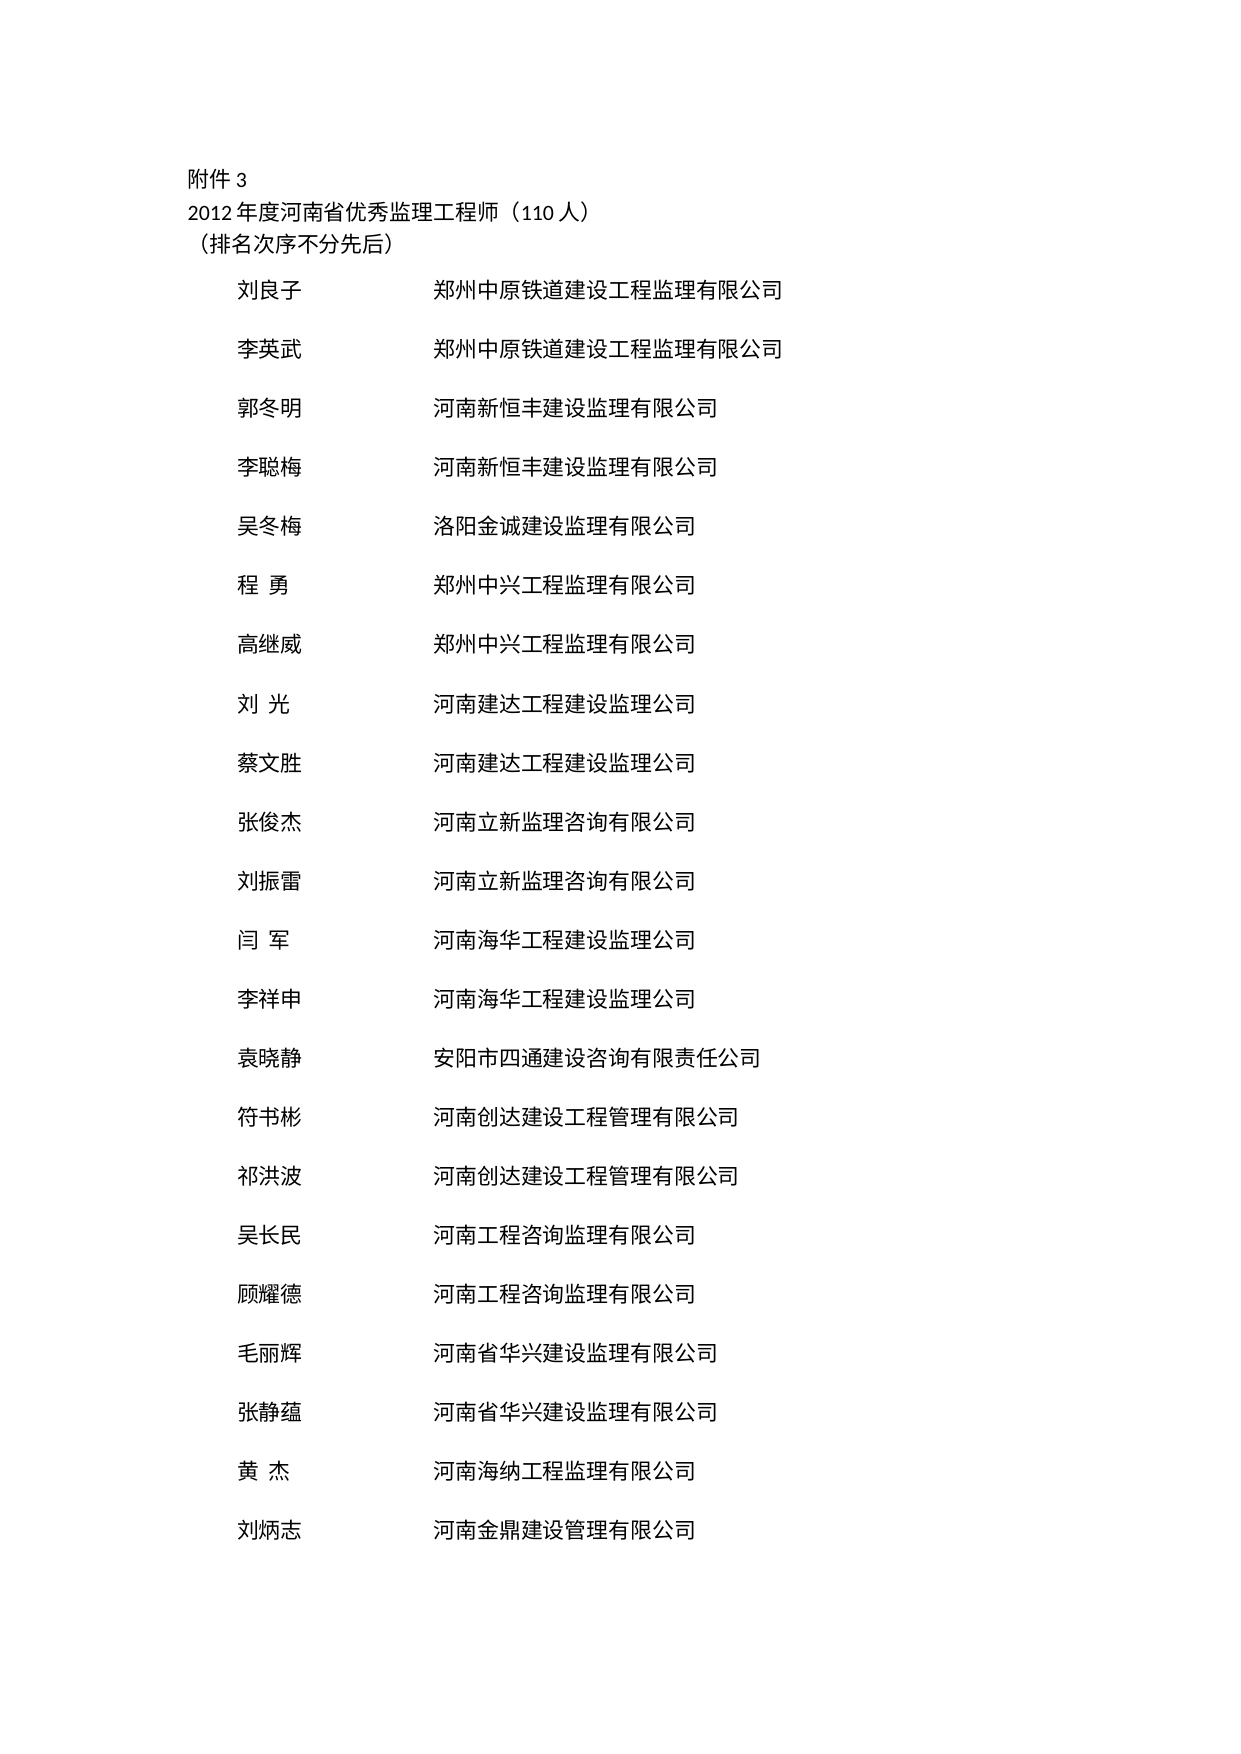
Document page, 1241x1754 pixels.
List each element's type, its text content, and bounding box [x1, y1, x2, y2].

table_cell 蔡文胜 [226, 732, 422, 791]
table_cell 祁洪波 [226, 1145, 422, 1204]
table_cell 河南立新监理咨询有限公司 [422, 850, 1015, 909]
table_cell 河南金鼎建设管理有限公司 [422, 1500, 1015, 1559]
table_cell 张静蕴 [226, 1382, 422, 1441]
table_cell 张俊杰 [226, 791, 422, 850]
table_header 郑州中原铁道建设工程监理有限公司 [422, 260, 1015, 318]
table_cell 河南创达建设工程管理有限公司 [422, 1145, 1015, 1204]
table_cell 安阳市四通建设咨询有限责任公司 [422, 1027, 1015, 1086]
table_cell 河南海华工程建设监理公司 [422, 909, 1015, 968]
table_cell 河南建达工程建设监理公司 [422, 673, 1015, 732]
table_cell 河南建达工程建设监理公司 [422, 732, 1015, 791]
table_cell 河南工程咨询监理有限公司 [422, 1264, 1015, 1323]
table_cell 郑州中兴工程监理有限公司 [422, 555, 1015, 614]
table_cell 李英武 [226, 319, 422, 378]
table_cell 河南立新监理咨询有限公司 [422, 791, 1015, 850]
table_cell 郑州中兴工程监理有限公司 [422, 614, 1015, 673]
table_cell 袁晓静 [226, 1027, 422, 1086]
table_cell 程 勇 [226, 555, 422, 614]
table_cell 河南海华工程建设监理公司 [422, 968, 1015, 1027]
table_cell 符书彬 [226, 1086, 422, 1145]
table_cell 河南新恒丰建设监理有限公司 [422, 378, 1015, 437]
text （排名次序不分先后） [187, 227, 1053, 259]
table_cell 刘振雷 [226, 850, 422, 909]
text 附件3 [187, 162, 1053, 194]
table_cell 刘 光 [226, 673, 422, 732]
table_cell 河南海纳工程监理有限公司 [422, 1441, 1015, 1500]
table_cell 郑州中原铁道建设工程监理有限公司 [422, 319, 1015, 378]
text 2012年度河南省优秀监理工程师（110人） [187, 194, 1053, 227]
table_header 刘良子 [226, 260, 422, 318]
table_cell 河南创达建设工程管理有限公司 [422, 1086, 1015, 1145]
table_cell 吴冬梅 [226, 496, 422, 555]
table_cell 刘炳志 [226, 1500, 422, 1559]
table_cell 河南省华兴建设监理有限公司 [422, 1323, 1015, 1382]
table_cell 郭冬明 [226, 378, 422, 437]
table_cell 黄 杰 [226, 1441, 422, 1500]
table_cell 吴长民 [226, 1205, 422, 1263]
table_cell 河南省华兴建设监理有限公司 [422, 1382, 1015, 1441]
table_cell 闫 军 [226, 909, 422, 968]
table_cell 李祥申 [226, 968, 422, 1027]
table_cell 毛丽辉 [226, 1323, 422, 1382]
table_cell 洛阳金诚建设监理有限公司 [422, 496, 1015, 555]
table_cell 高继威 [226, 614, 422, 673]
table_cell 河南新恒丰建设监理有限公司 [422, 437, 1015, 496]
table_cell 李聪梅 [226, 437, 422, 496]
table_cell 顾耀德 [226, 1264, 422, 1323]
table_cell 河南工程咨询监理有限公司 [422, 1205, 1015, 1263]
